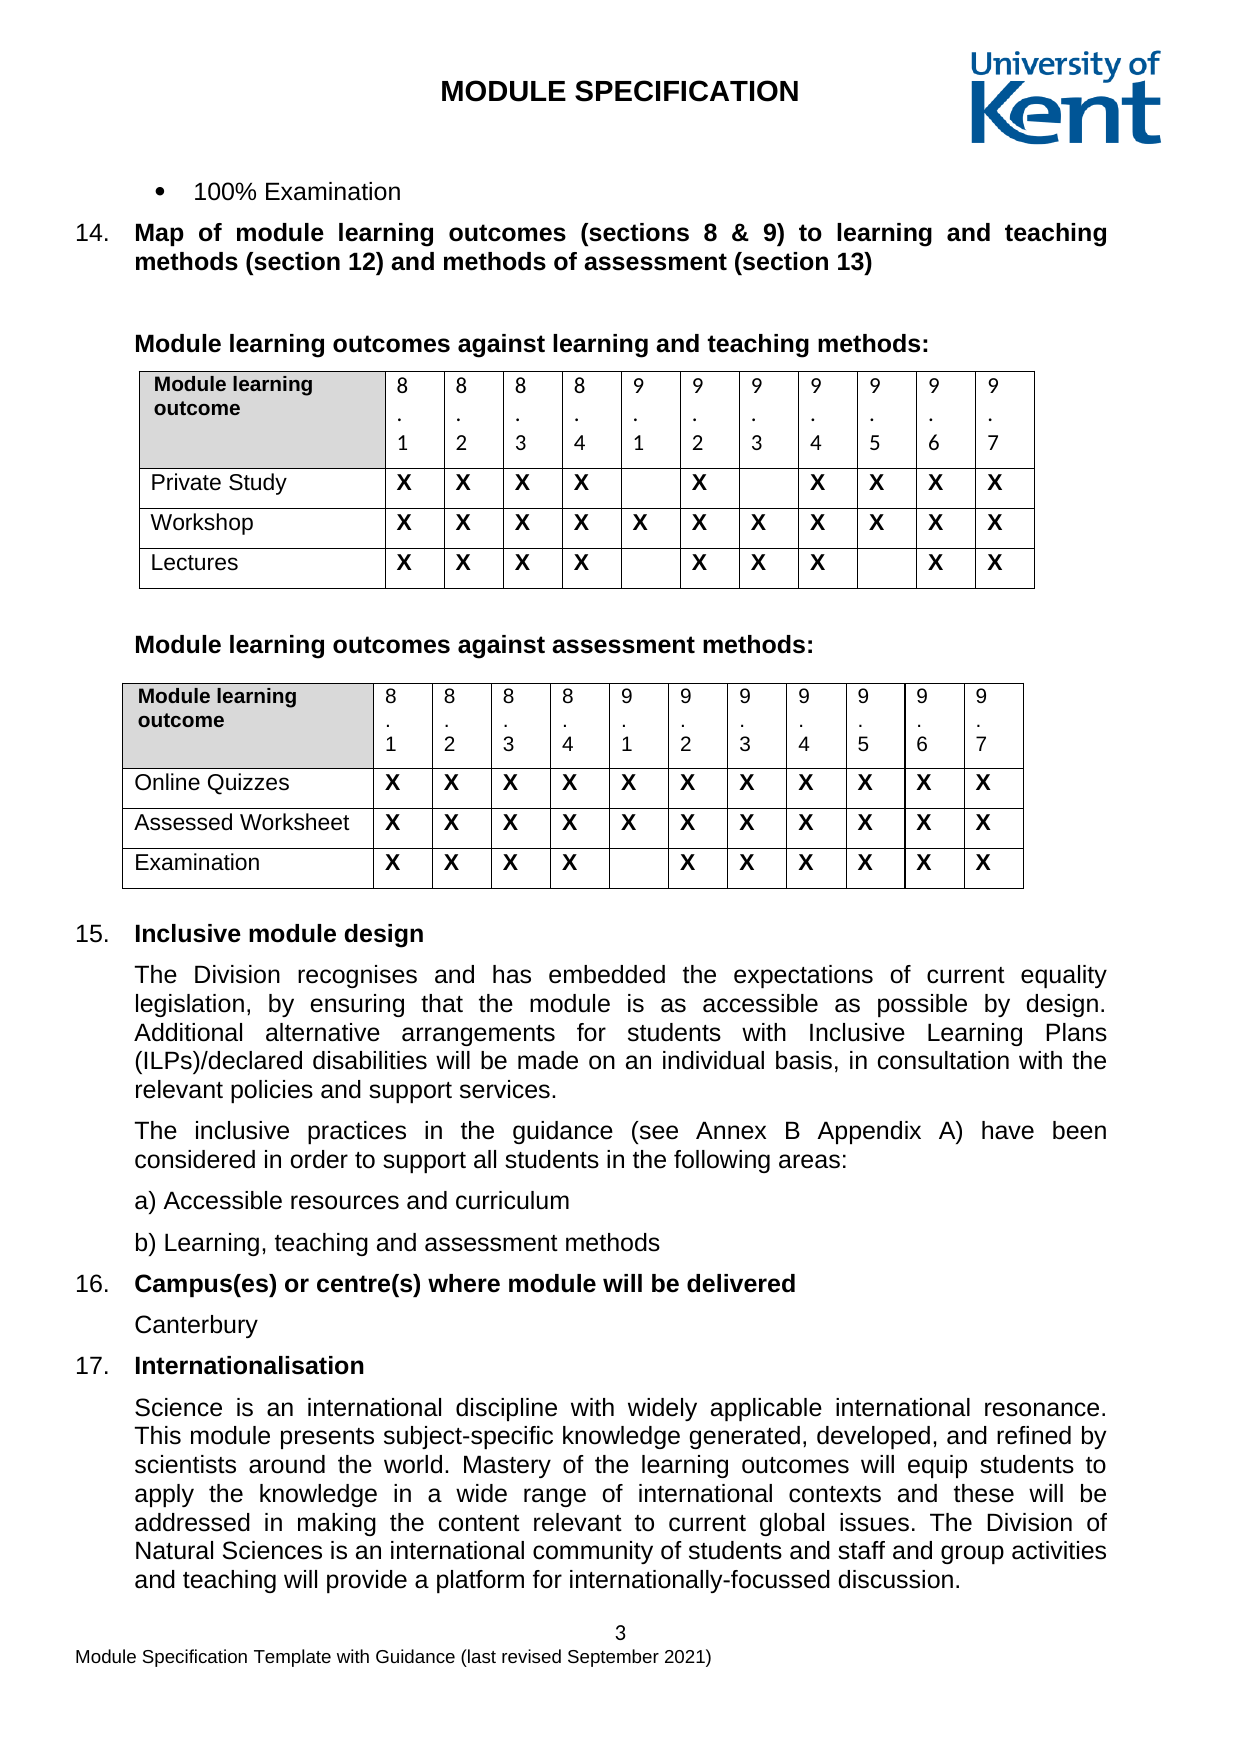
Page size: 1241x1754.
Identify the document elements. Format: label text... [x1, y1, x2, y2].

table_header Module learning outcome [140, 372, 385, 468]
table_header 8.4 [551, 684, 609, 768]
table_cell X [728, 809, 786, 848]
table_cell X [504, 549, 562, 588]
picture [970, 48, 1163, 145]
table_cell X [563, 549, 621, 588]
subtitle Inclusive module design [75, 919, 1109, 948]
table_header 9.4 [787, 684, 846, 768]
table_cell X [858, 469, 916, 508]
text Module learning outcomes against assessment methods: [134, 630, 1109, 659]
table_cell X [445, 549, 503, 588]
table_cell X [906, 849, 964, 888]
table_cell X [906, 769, 964, 808]
text Science is an international discipline with widely applicable international resonance. This module presents subject-specific knowledge generated, developed, and refined by scientists around the world. Mastery of the learning outcomes will equip students to apply the knowledge in a wide range of international contexts and these will be addressed in making the content relevant to current global issues. The Division of Natural Sciences is an international community of students and staff and group activities and teaching will provide a platform for internationally-focussed discussion. [134, 1393, 1109, 1594]
text b) Learning, teaching and assessment methods [134, 1228, 1109, 1256]
table_cell [740, 469, 798, 508]
table_header 8.1 [386, 372, 444, 468]
table_cell X [492, 809, 550, 848]
table_cell X [917, 549, 975, 588]
table_cell Lectures [140, 549, 385, 588]
table_cell X [787, 809, 846, 848]
table_cell X [669, 849, 727, 888]
table_cell X [433, 849, 491, 888]
table_cell X [976, 509, 1034, 548]
table_cell Private Study [140, 469, 385, 508]
table_cell X [492, 769, 550, 808]
table_cell X [386, 469, 444, 508]
table_header 8.1 [374, 684, 432, 768]
text Module learning outcomes against learning and teaching methods: [134, 329, 1109, 358]
table_cell X [917, 509, 975, 548]
table_header 8.3 [492, 684, 550, 768]
table_cell [622, 469, 680, 508]
table_header 9.1 [622, 372, 680, 468]
subtitle Campus(es) or centre(s) where module will be delivered [75, 1269, 1109, 1298]
table_cell X [374, 849, 432, 888]
table_cell [622, 549, 680, 588]
table_cell X [433, 769, 491, 808]
table_cell Assessed Worksheet [123, 809, 373, 848]
table_cell X [728, 849, 786, 888]
table_header 9.6 [906, 684, 964, 768]
subtitle Internationalisation [75, 1351, 1109, 1380]
table_cell X [622, 509, 680, 548]
table_cell X [858, 509, 916, 548]
text Canterbury [134, 1310, 1109, 1339]
table_cell X [740, 509, 798, 548]
table_header 9.7 [976, 372, 1034, 468]
table_cell X [386, 509, 444, 548]
table_cell X [740, 549, 798, 588]
table_cell X [681, 549, 739, 588]
table_header 9.3 [728, 684, 786, 768]
table_header 9.4 [799, 372, 857, 468]
table_cell X [563, 509, 621, 548]
text The inclusive practices in the guidance (see Annex B Appendix A) have been considered in order to support all students in the following areas: [134, 1116, 1109, 1174]
table_cell X [787, 849, 846, 888]
table_header 9.2 [669, 684, 727, 768]
table_cell X [386, 549, 444, 588]
table_header 8.2 [445, 372, 503, 468]
table_cell Online Quizzes [123, 769, 373, 808]
table_header Module learning outcome [123, 684, 373, 768]
table_header 9.5 [847, 684, 904, 768]
table_cell X [374, 809, 432, 848]
table_cell X [504, 509, 562, 548]
table_cell X [669, 809, 727, 848]
table_cell X [799, 549, 857, 588]
list 100% Examination [156, 177, 1109, 206]
table_cell X [551, 849, 609, 888]
table_cell X [433, 809, 491, 848]
table_header 8.4 [563, 372, 621, 468]
table_cell X [551, 809, 609, 848]
table_cell [858, 549, 916, 588]
text The Division recognises and has embedded the expectations of current equality legislation, by ensuring that the module is as accessible as possible by design. Additional alternative arrangements for students with Inclusive Learning Plans (ILPs)/declared disabilities will be made on an individual basis, in consultation with the relevant policies and support services. [134, 960, 1109, 1104]
table_cell Examination [123, 849, 373, 888]
table_cell X [610, 809, 668, 848]
table_header 8.3 [504, 372, 562, 468]
table_header 9.5 [858, 372, 916, 468]
table_cell X [965, 769, 1023, 808]
table_cell X [965, 849, 1023, 888]
table_header 8.2 [433, 684, 491, 768]
table_cell X [799, 509, 857, 548]
table_cell X [906, 809, 964, 848]
table_cell X [551, 769, 609, 808]
table_cell X [445, 509, 503, 548]
table_cell X [492, 849, 550, 888]
table_cell X [847, 809, 904, 848]
table_cell X [847, 849, 904, 888]
table_cell X [799, 469, 857, 508]
text a) Accessible resources and curriculum [134, 1186, 1109, 1215]
table_cell X [374, 769, 432, 808]
table_header 9.3 [740, 372, 798, 468]
table_cell X [787, 769, 846, 808]
table_cell X [917, 469, 975, 508]
table_cell X [504, 469, 562, 508]
table_cell X [728, 769, 786, 808]
table_cell X [681, 509, 739, 548]
table_cell X [976, 549, 1034, 588]
table_cell X [610, 769, 668, 808]
table_cell Workshop [140, 509, 385, 548]
table_header 9.1 [610, 684, 668, 768]
subtitle Map of module learning outcomes (sections 8 & 9) to learning and teaching methods (section 12) and methods of assessment (section 13) [75, 218, 1109, 276]
table_header 9.2 [681, 372, 739, 468]
table_header 9.7 [965, 684, 1023, 768]
table_cell X [681, 469, 739, 508]
table_cell X [976, 469, 1034, 508]
table_header 9.6 [917, 372, 975, 468]
table_cell X [847, 769, 904, 808]
table_cell X [965, 809, 1023, 848]
table_cell X [669, 769, 727, 808]
table_cell X [445, 469, 503, 508]
table_cell [610, 849, 668, 888]
table_cell X [563, 469, 621, 508]
